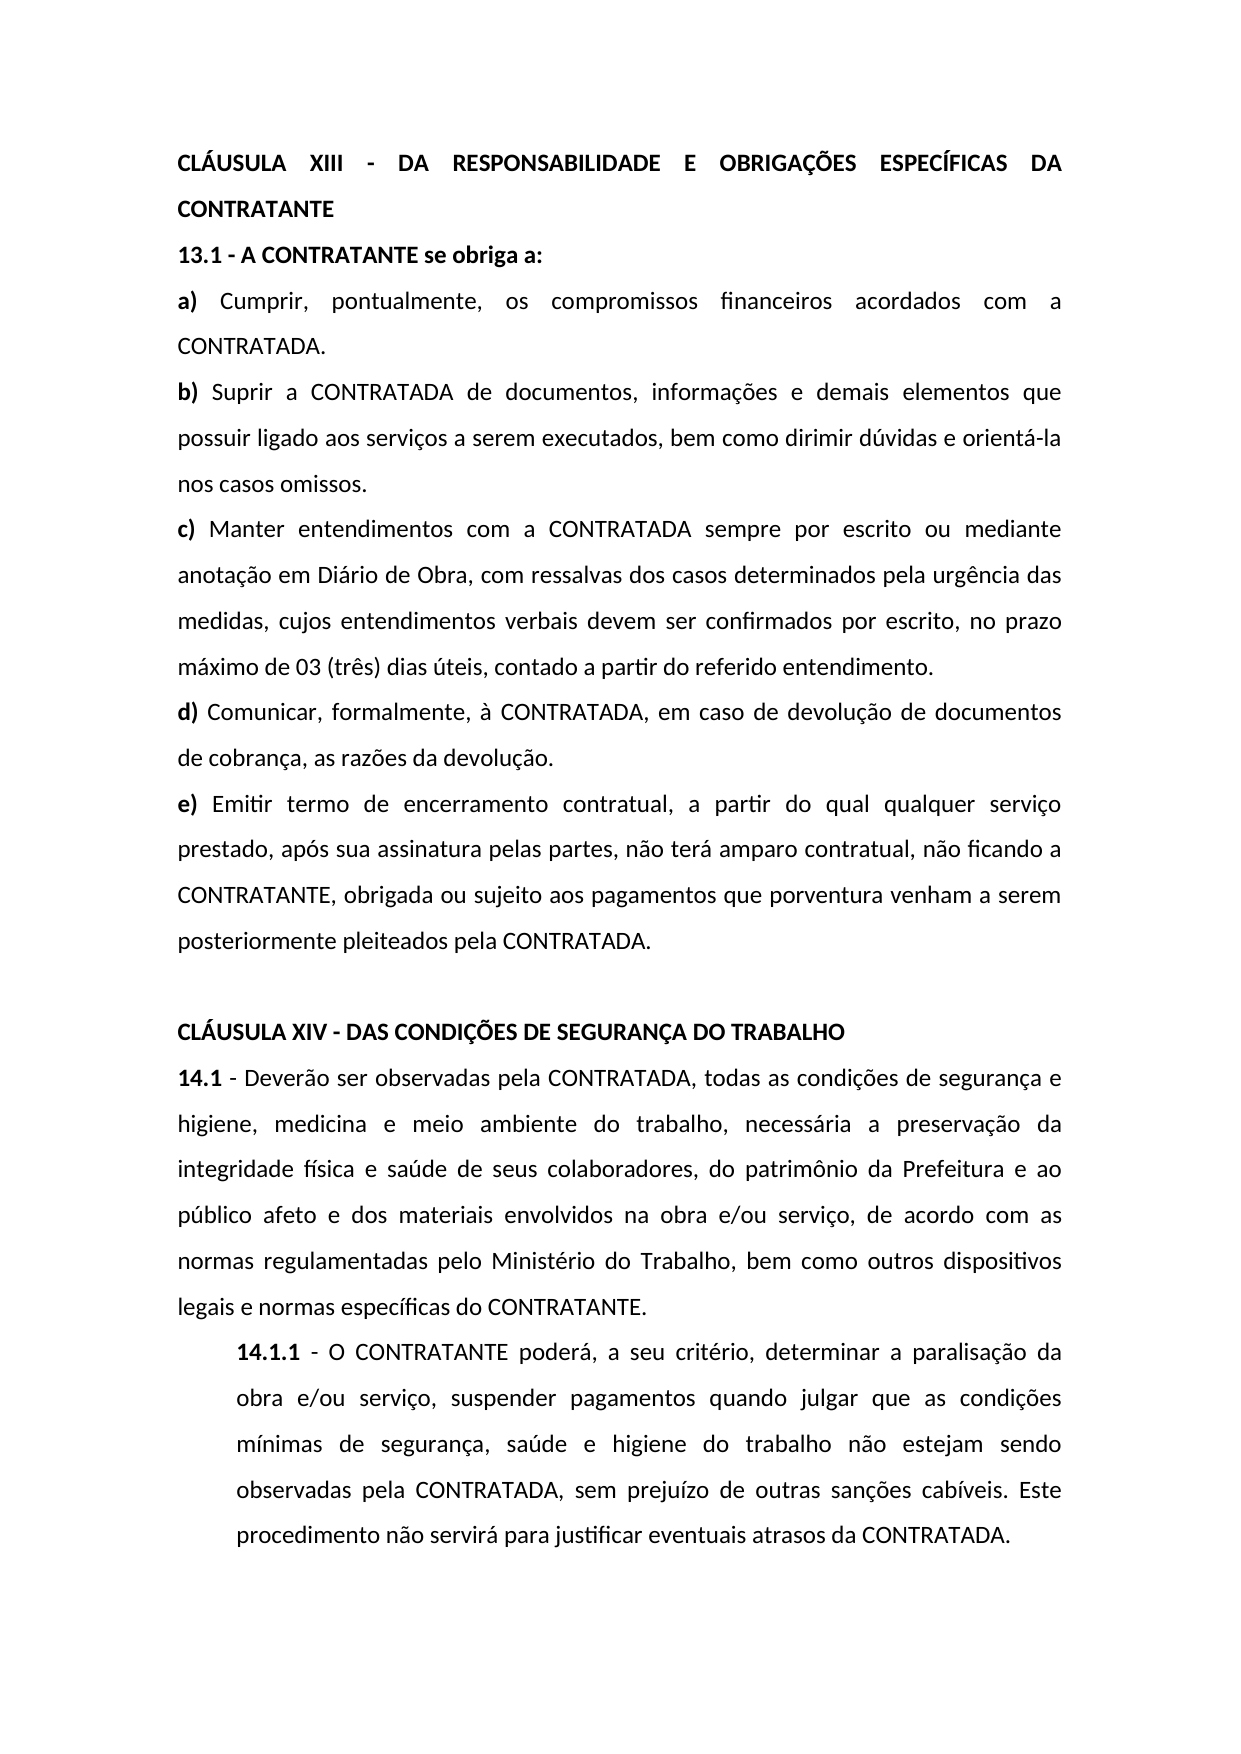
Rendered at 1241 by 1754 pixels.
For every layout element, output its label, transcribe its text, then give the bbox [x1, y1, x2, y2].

text a) Cumprir, pontualmente, os compromissos financeiros acordados com a CONTRATADA. [177, 285, 1063, 361]
text 13.1 - A CONTRATANTE se obriga a: [177, 239, 1063, 269]
text 14.1.1 - O CONTRATANTE poderá, a seu critério, determinar a paralisação da obra e/ou serviço, suspender pagamentos quando julgar que as condições mínimas de segurança, saúde e higiene do trabalho não estejam sendo observadas pela CONTRATADA, sem prejuízo de outras sanções cabíveis. Este procedimento não servirá para justificar eventuais atrasos da CONTRATADA. [236, 1337, 1063, 1550]
text CLÁUSULA XIV - DAS CONDIÇÕES DE SEGURANÇA DO TRABALHO [177, 1016, 1063, 1047]
text b) Suprir a CONTRATADA de documentos, informações e demais elementos que possuir ligado aos serviços a serem executados, bem como dirimir dúvidas e orientá-la nos casos omissos. [177, 376, 1063, 498]
text 14.1 - Deverão ser observadas pela CONTRATADA, todas as condições de segurança e higiene, medicina e meio ambiente do trabalho, necessária a preservação da integridade física e saúde de seus colaboradores, do patrimônio da Prefeitura e ao público afeto e dos materiais envolvidos na obra e/ou serviço, de acordo com as normas regulamentadas pelo Ministério do Trabalho, bem como outros dispositivos legais e normas específicas do CONTRATANTE. [177, 1062, 1063, 1321]
text c) Manter entendimentos com a CONTRATADA sempre por escrito ou mediante anotação em Diário de Obra, com ressalvas dos casos determinados pela urgência das medidas, cujos entendimentos verbais devem ser confirmados por escrito, no prazo máximo de 03 (três) dias úteis, contado a partir do referido entendimento. [177, 513, 1063, 681]
text d) Comunicar, formalmente, à CONTRATADA, em caso de devolução de documentos de cobrança, as razões da devolução. [177, 696, 1063, 773]
text CLÁUSULA XIII - DA RESPONSABILIDADE E OBRIGAÇÕES ESPECÍFICAS DA CONTRATANTE [177, 148, 1063, 224]
text e) Emitir termo de encerramento contratual, a partir do qual qualquer serviço prestado, após sua assinatura pelas partes, não terá amparo contratual, não ficando a CONTRATANTE, obrigada ou sujeito aos pagamentos que porventura venham a serem posteriormente pleiteados pela CONTRATADA. [177, 788, 1063, 956]
